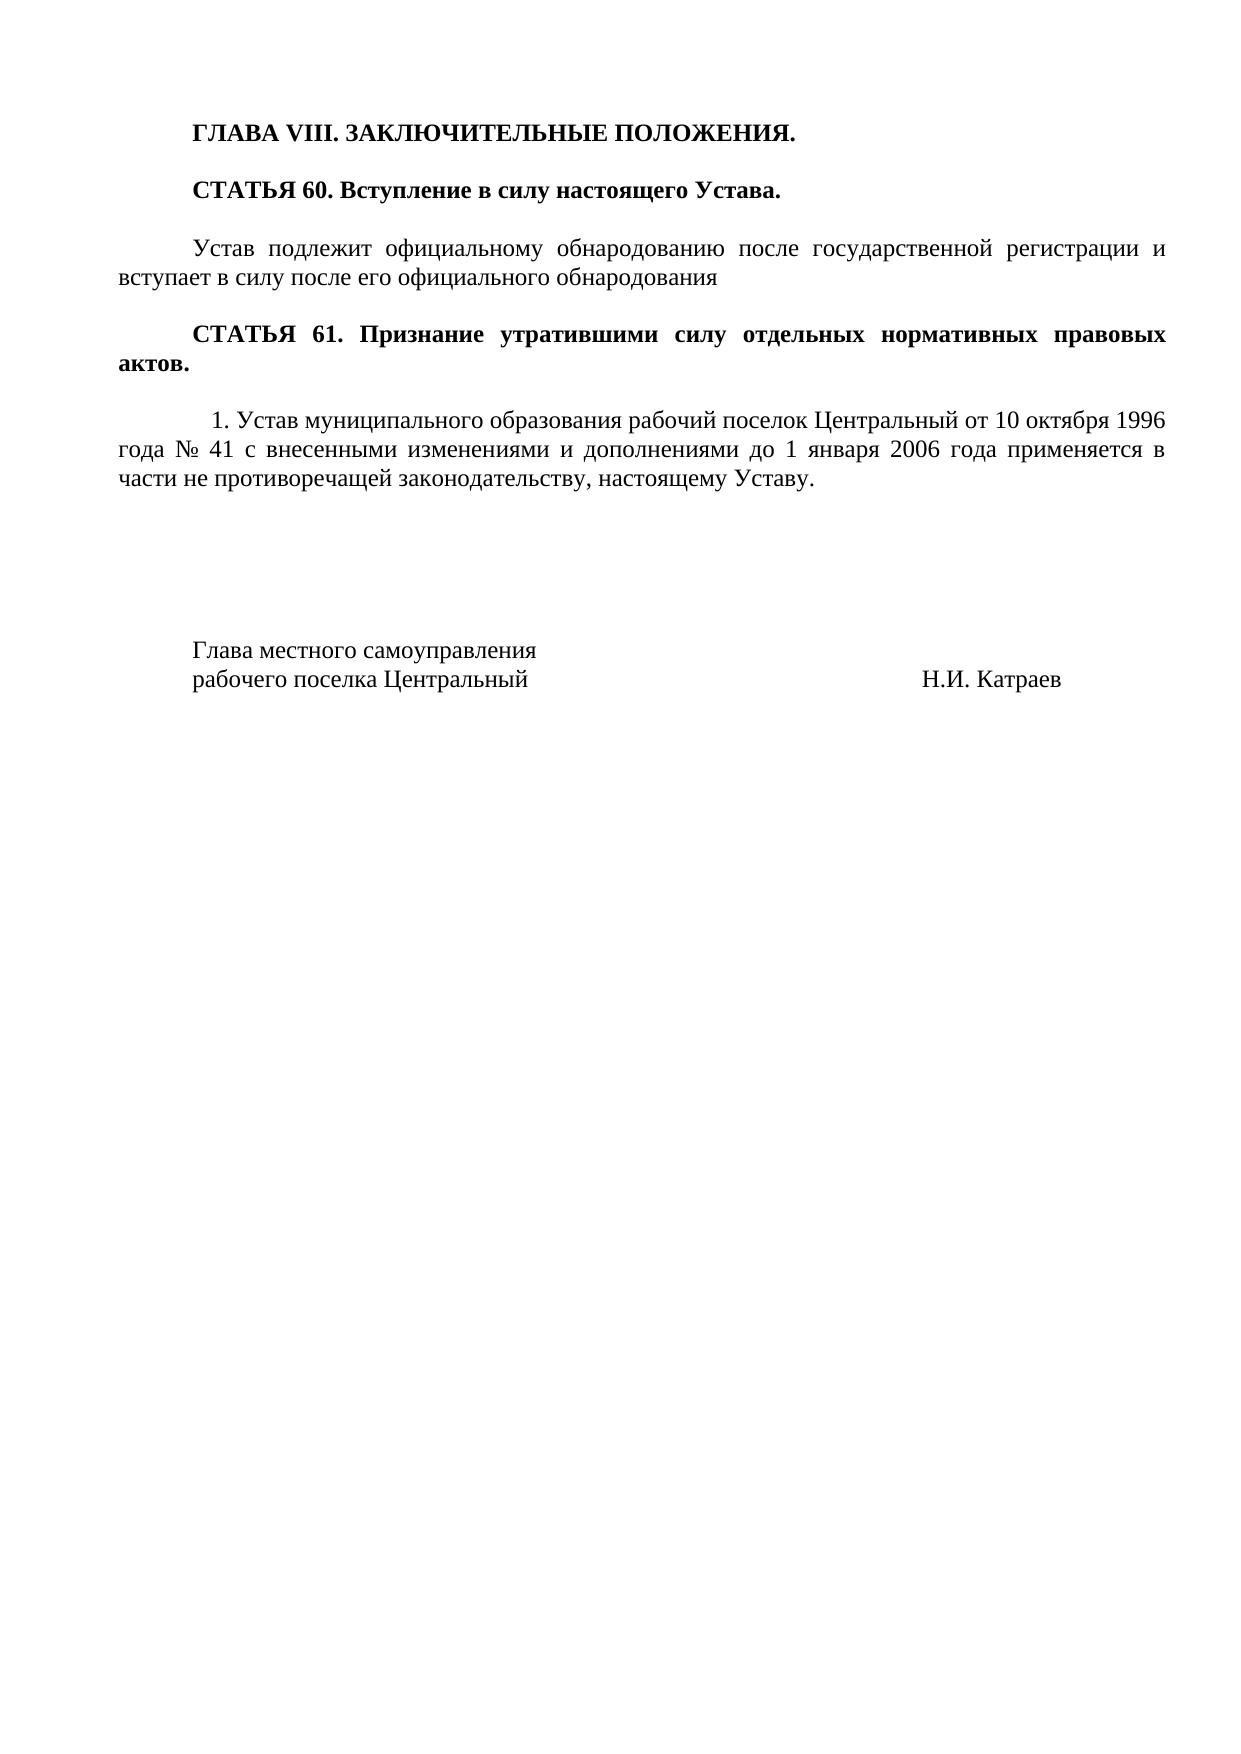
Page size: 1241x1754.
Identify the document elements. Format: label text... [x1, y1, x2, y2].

text рабочего поселка Центральный Н.И. Катраев [118, 664, 1167, 693]
text СТАТЬЯ 60. Вступление в силу настоящего Устава. [118, 176, 1167, 204]
text СТАТЬЯ 61. Признание утратившими силу отдельных нормативных правовых актов. [118, 319, 1167, 377]
text Глава местного самоуправления [118, 636, 1167, 664]
text Устав подлежит официальному обнародованию после государственной регистрации и вступает в силу после его официального обнародования [118, 233, 1167, 291]
text 1. Устав муниципального образования рабочий поселок Центральный от 10 октября 1996 года № 41 с внесенными изменениями и дополнениями до 1 января 2006 года применяется в части не противоречащей законодательству, настоящему Уставу. [118, 406, 1167, 492]
text ГЛАВА VIII. ЗАКЛЮЧИТЕЛЬНЫЕ ПОЛОЖЕНИЯ. [118, 118, 1167, 147]
